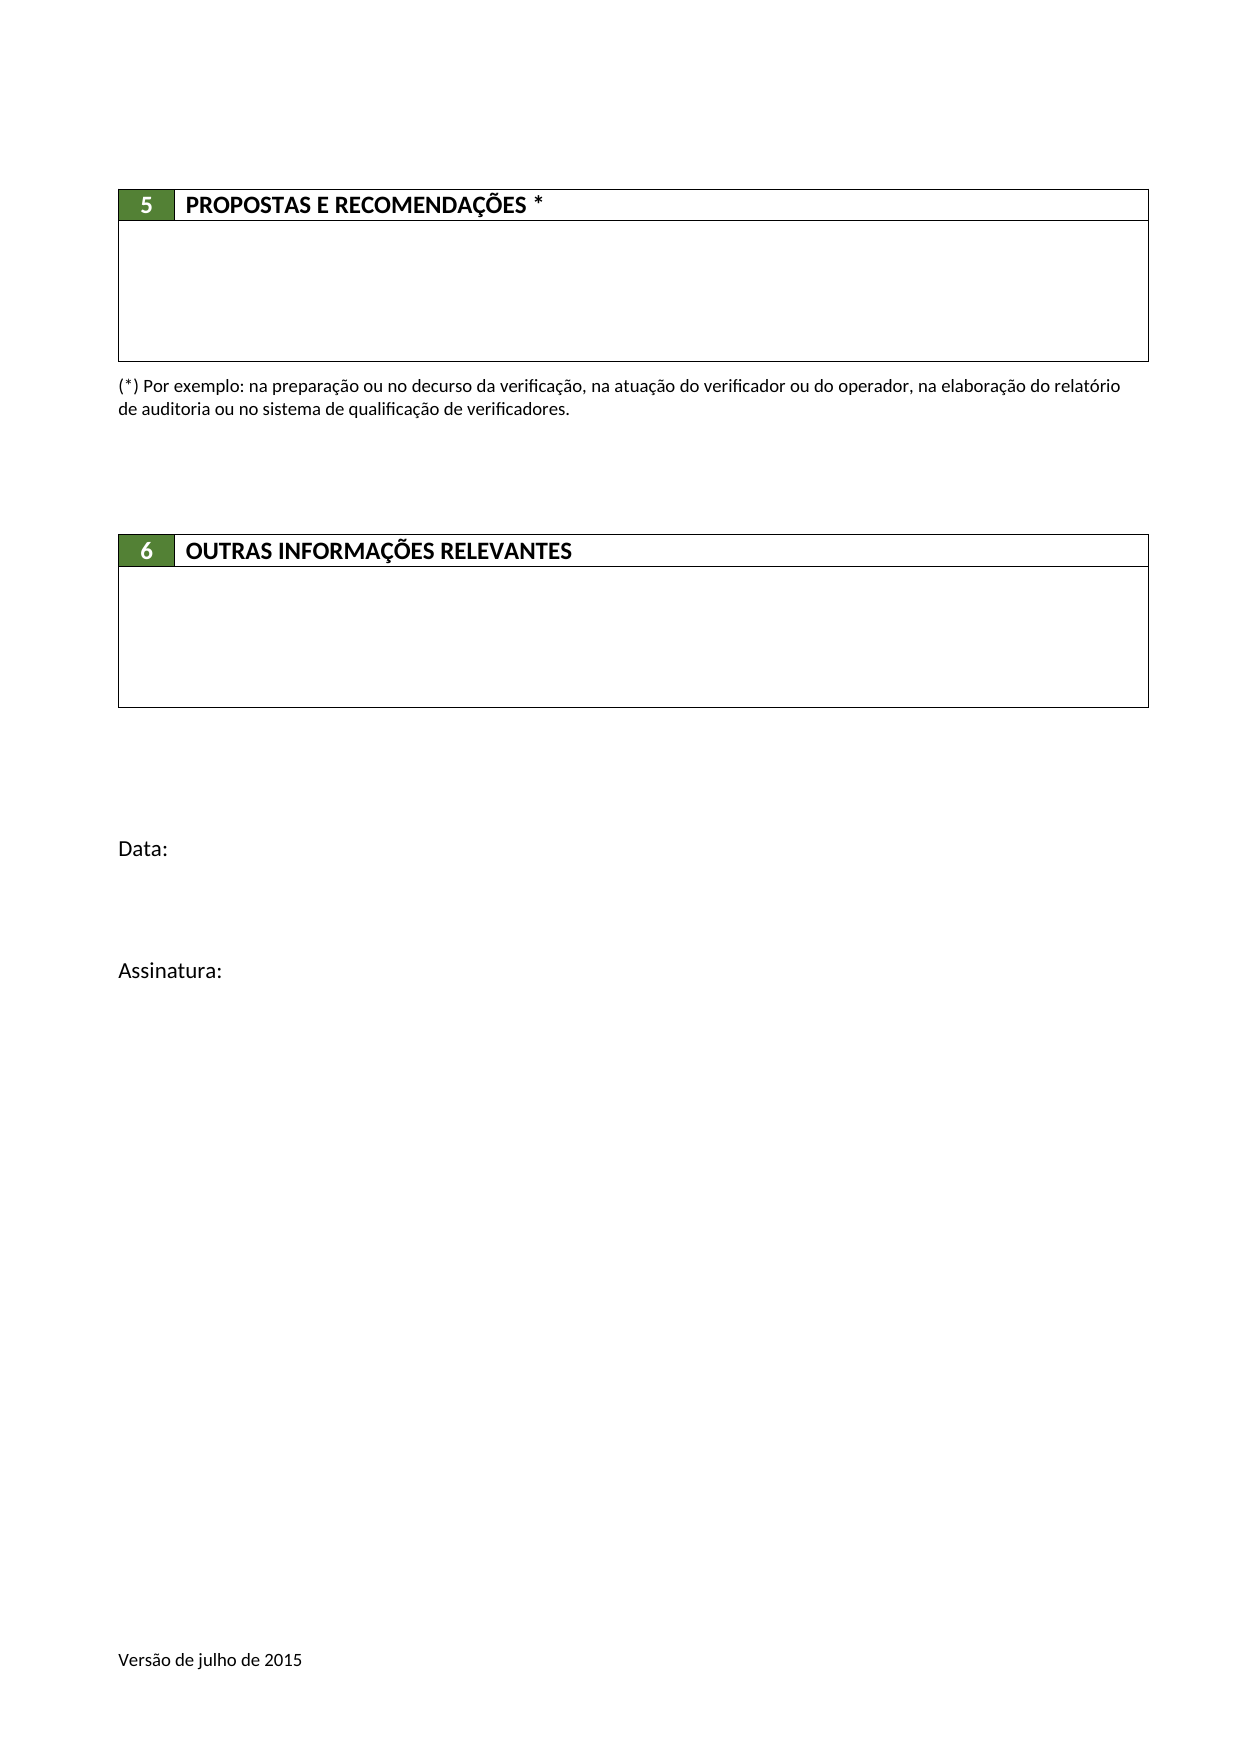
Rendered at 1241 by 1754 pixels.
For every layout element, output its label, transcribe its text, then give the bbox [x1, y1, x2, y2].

table_cell [119, 221, 1148, 361]
table_cell [119, 567, 1148, 707]
table_header 6 [119, 535, 174, 566]
table_header OUTRAS INFORMAÇÕES RELEVANTES [175, 535, 1148, 566]
text Data: [118, 834, 1122, 862]
text (*) Por exemplo: na preparação ou no decurso da verificação, na atuação do verificador ou do operador, na elaboração do relatório de auditoria ou no sistema de qualificação de verificadores. [118, 375, 1122, 421]
table_header PROPOSTAS E RECOMENDAÇÕES * [175, 190, 1148, 220]
table_header 5 [119, 190, 174, 220]
text Assinatura: [118, 956, 1122, 984]
